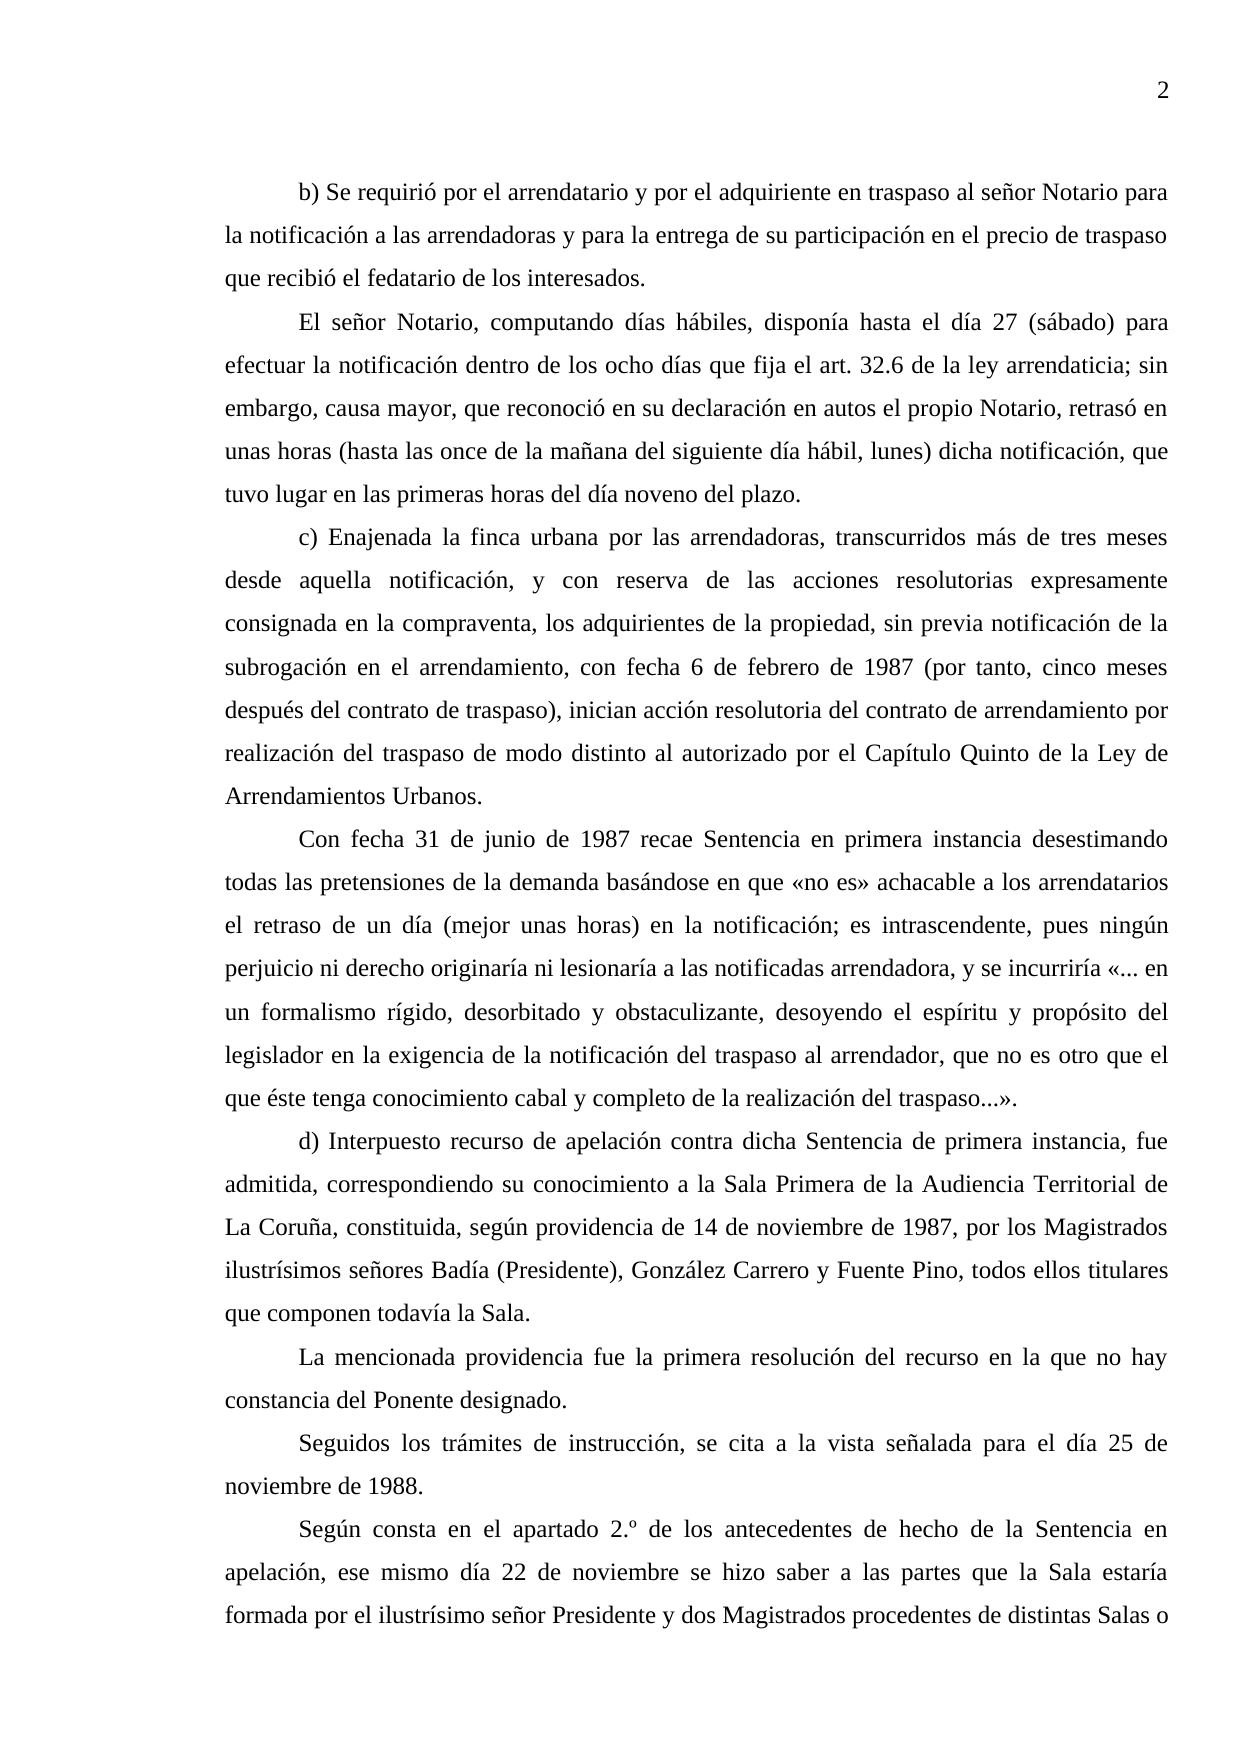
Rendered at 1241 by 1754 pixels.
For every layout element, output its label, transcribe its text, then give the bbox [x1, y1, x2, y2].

text c) Enajenada la finca urbana por las arrendadoras, transcurridos más de tres meses desde aquella notificación, y con reserva de las acciones resolutorias expresamente consignada en la compraventa, los adquirientes de la propiedad, sin previa notificación de la subrogación en el arrendamiento, con fecha 6 de febrero de 1987 (por tanto, cinco meses después del contrato de traspaso), inician acción resolutoria del contrato de arrendamiento por realización del traspaso de modo distinto al autorizado por el Capítulo Quinto de la Ley de Arrendamientos Urbanos. [224, 522, 1169, 810]
text Con fecha 31 de junio de 1987 recae Sentencia en primera instancia desestimando todas las pretensiones de la demanda basándose en que «no es» achacable a los arrendatarios el retraso de un día (mejor unas horas) en la notificación; es intrascendente, pues ningún perjuicio ni derecho originaría ni lesionaría a las notificadas arrendadora, y se incurriría «... en un formalismo rígido, desorbitado y obstaculizante, desoyendo el espíritu y propósito del legislador en la exigencia de la notificación del traspaso al arrendador, que no es otro que el que éste tenga conocimiento cabal y completo de la realización del traspaso...». [224, 824, 1169, 1112]
text b) Se requirió por el arrendatario y por el adquiriente en traspaso al señor Notario para la notificación a las arrendadoras y para la entrega de su participación en el precio de traspaso que recibió el fedatario de los interesados. [224, 177, 1169, 292]
text El señor Notario, computando días hábiles, disponía hasta el día 27 (sábado) para efectuar la notificación dentro de los ocho días que fija el art. 32.6 de la ley arrendaticia; sin embargo, causa mayor, que reconoció en su declaración en autos el propio Notario, retrasó en unas horas (hasta las once de la mañana del siguiente día hábil, lunes) dicha notificación, que tuvo lugar en las primeras horas del día noveno del plazo. [224, 307, 1169, 508]
text La mencionada providencia fue la primera resolución del recurso en la que no hay constancia del Ponente designado. [224, 1342, 1169, 1413]
text d) Interpuesto recurso de apelación contra dicha Sentencia de primera instancia, fue admitida, correspondiendo su conocimiento a la Sala Primera de la Audiencia Territorial de La Coruña, constituida, según providencia de 14 de noviembre de 1987, por los Magistrados ilustrísimos señores Badía (Presidente), González Carrero y Fuente Pino, todos ellos titulares que componen todavía la Sala. [224, 1126, 1169, 1327]
text Seguidos los trámites de instrucción, se cita a la vista señalada para el día 25 de noviembre de 1988. [224, 1428, 1169, 1500]
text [224, 1514, 1169, 1629]
